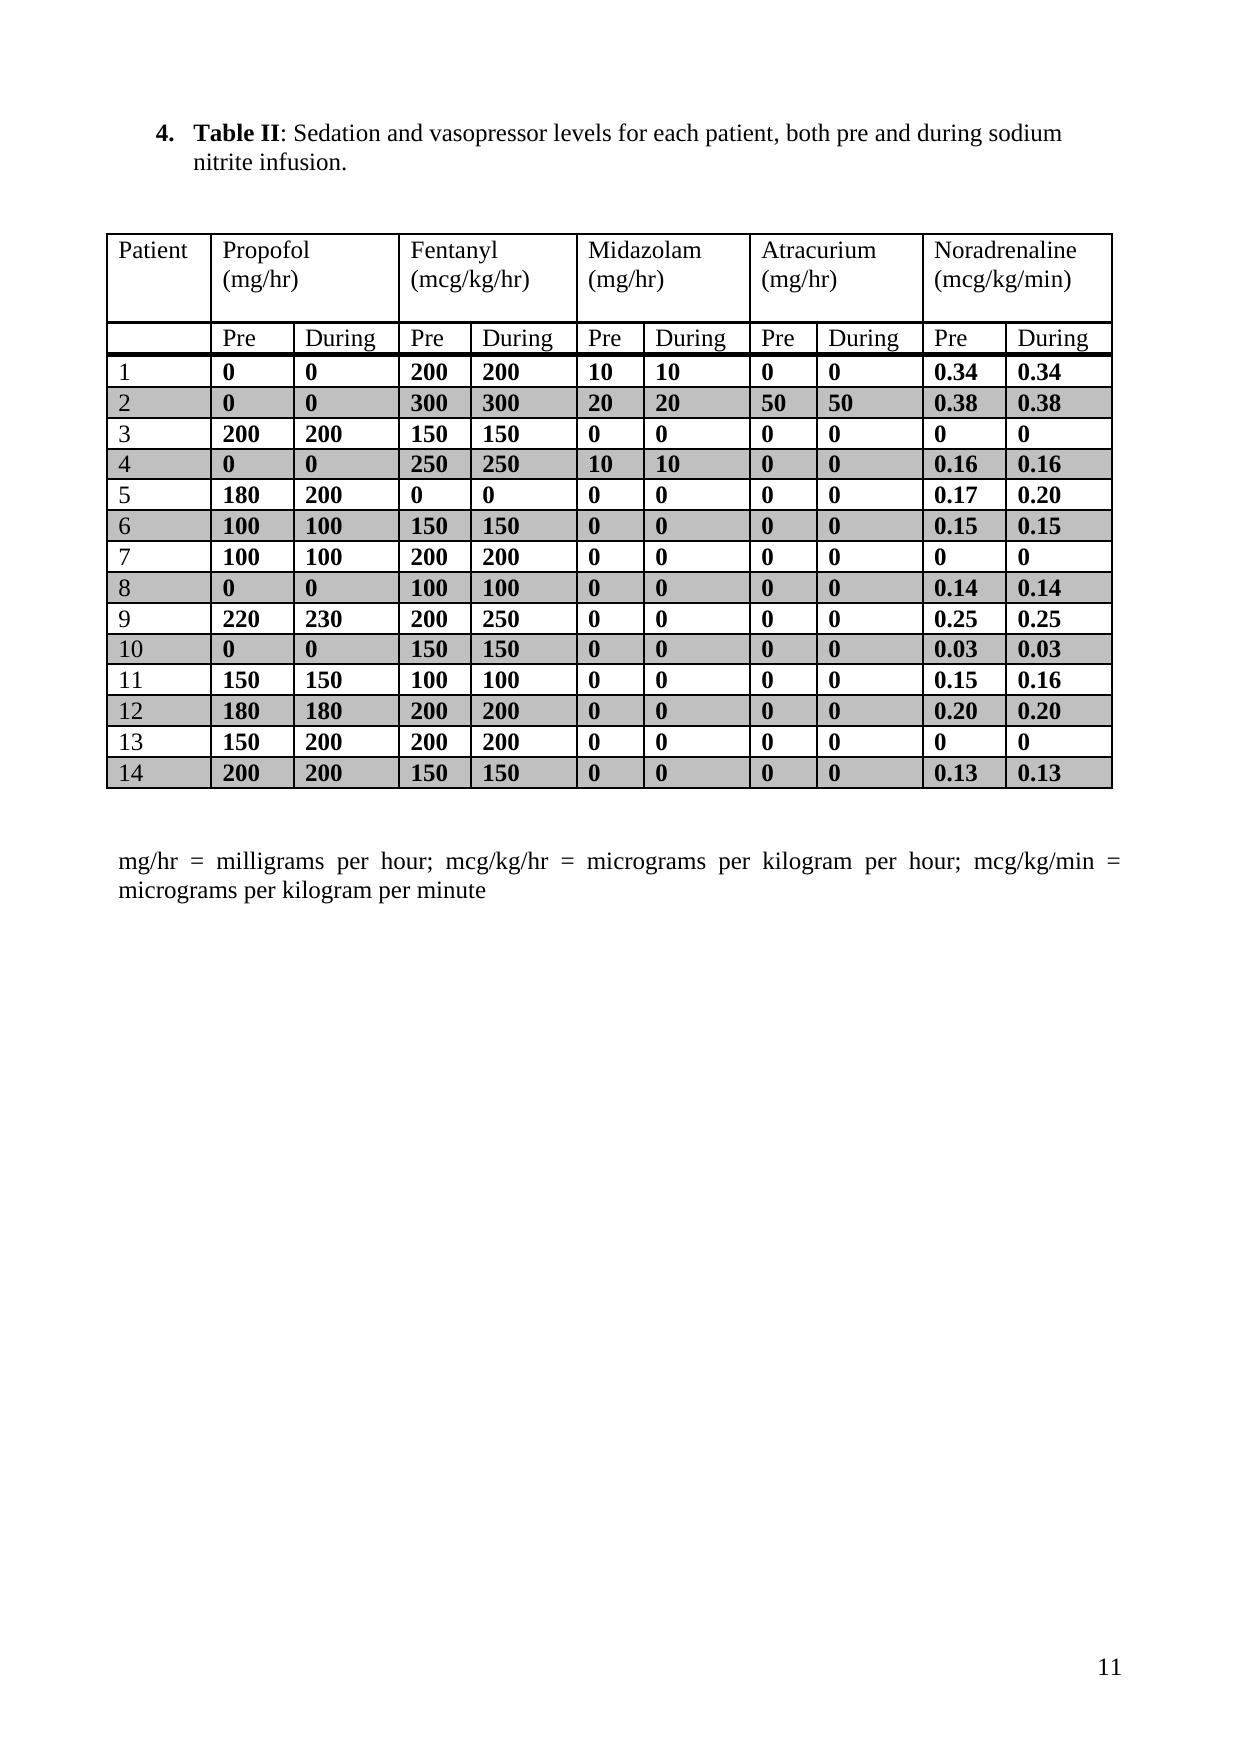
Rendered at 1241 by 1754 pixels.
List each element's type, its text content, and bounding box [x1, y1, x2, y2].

table_cell 0.17 [924, 480, 1005, 509]
table_cell 150 [400, 635, 470, 663]
table_cell 200 [400, 604, 470, 632]
table_cell 0 [818, 665, 922, 694]
table_cell 200 [295, 480, 398, 509]
table_cell 0 [578, 480, 643, 509]
table_cell 0 [645, 727, 749, 756]
table_cell 0 [924, 542, 1005, 571]
table_header Patient [108, 235, 210, 321]
table_cell 0.03 [924, 635, 1005, 663]
table_cell 10 [108, 635, 210, 663]
table_cell During [1007, 324, 1111, 352]
table_cell 0 [295, 573, 398, 602]
table_cell 200 [472, 357, 576, 386]
table_cell 2 [108, 388, 210, 417]
table_cell 150 [472, 635, 576, 663]
table_cell 0 [751, 727, 816, 756]
table_cell 230 [295, 604, 398, 632]
table_cell 250 [472, 450, 576, 478]
table_cell 150 [212, 727, 293, 756]
table_cell 0 [818, 357, 922, 386]
table_cell 0 [645, 665, 749, 694]
table_cell 150 [472, 419, 576, 447]
table_cell 0 [818, 758, 922, 787]
table_cell 200 [295, 419, 398, 447]
table_cell 220 [212, 604, 293, 632]
table_cell Pre [212, 324, 293, 352]
table_cell 0 [212, 573, 293, 602]
table_cell 0.15 [924, 665, 1005, 694]
table_cell 100 [295, 511, 398, 540]
table_cell 0 [818, 573, 922, 602]
table_cell 0 [212, 635, 293, 663]
table_cell 0 [751, 542, 816, 571]
table_cell 0 [645, 542, 749, 571]
table_cell 0 [751, 696, 816, 725]
table_cell 4 [108, 450, 210, 478]
table_cell 180 [212, 696, 293, 725]
table_cell 0 [818, 727, 922, 756]
table_header Propofol (mg/hr) [212, 235, 398, 321]
table_cell 0 [295, 450, 398, 478]
table_cell 200 [472, 696, 576, 725]
table_cell 0 [578, 542, 643, 571]
table_header Atracurium (mg/hr) [751, 235, 922, 321]
table_cell 200 [400, 542, 470, 571]
table_cell 0.16 [1007, 450, 1111, 478]
table_cell 0 [578, 696, 643, 725]
table_cell 200 [400, 696, 470, 725]
table_cell 50 [751, 388, 816, 417]
table_cell 0.38 [924, 388, 1005, 417]
table_cell 0 [645, 573, 749, 602]
table_cell 100 [212, 511, 293, 540]
table_cell 0 [645, 419, 749, 447]
table_cell 0 [295, 357, 398, 386]
table_cell 10 [645, 357, 749, 386]
table_cell 0 [645, 758, 749, 787]
table_cell Pre [578, 324, 643, 352]
table_cell 0.15 [924, 511, 1005, 540]
table_cell During [645, 324, 749, 352]
table_cell 0 [578, 604, 643, 632]
table_cell 0 [818, 419, 922, 447]
table_cell 0 [1007, 542, 1111, 571]
table_cell 200 [472, 727, 576, 756]
table_cell 0 [645, 696, 749, 725]
table_cell 0.34 [1007, 357, 1111, 386]
table_cell 0 [751, 450, 816, 478]
table_cell 0.25 [1007, 604, 1111, 632]
table_cell 0 [818, 542, 922, 571]
table_cell 0 [295, 635, 398, 663]
table_cell 250 [400, 450, 470, 478]
table_cell 180 [295, 696, 398, 725]
table_cell 0 [751, 419, 816, 447]
table_cell 10 [578, 450, 643, 478]
text mg/hr = milligrams per hour; mcg/kg/hr = micrograms per kilogram per hour; mcg/kg/min = micrograms per kilogram per minute [118, 846, 1122, 904]
table_cell 300 [472, 388, 576, 417]
table_cell 100 [400, 573, 470, 602]
table_cell 200 [400, 357, 470, 386]
table_cell 0.20 [1007, 696, 1111, 725]
table_cell Pre [751, 324, 816, 352]
table_cell 180 [212, 480, 293, 509]
table_cell 250 [472, 604, 576, 632]
table_cell 0.16 [924, 450, 1005, 478]
table_cell 0 [400, 480, 470, 509]
table_cell 8 [108, 573, 210, 602]
table_cell 0 [578, 573, 643, 602]
table_cell 200 [295, 727, 398, 756]
table_cell 20 [645, 388, 749, 417]
table_cell 300 [400, 388, 470, 417]
table_cell 14 [108, 758, 210, 787]
table_cell 1 [108, 357, 210, 386]
table_cell 11 [108, 665, 210, 694]
table_header Midazolam (mg/hr) [578, 235, 749, 321]
table_cell 0 [751, 573, 816, 602]
table_cell 0 [751, 357, 816, 386]
table_cell 0 [212, 357, 293, 386]
table_cell 0 [578, 511, 643, 540]
table_cell 100 [400, 665, 470, 694]
table_cell 0 [645, 635, 749, 663]
table_cell 200 [472, 542, 576, 571]
table_cell 0 [645, 511, 749, 540]
table_cell 200 [212, 758, 293, 787]
table_cell 13 [108, 727, 210, 756]
table_cell 0.34 [924, 357, 1005, 386]
table_cell 0 [751, 635, 816, 663]
table_cell 0 [645, 480, 749, 509]
table_cell 50 [818, 388, 922, 417]
table_cell 0 [818, 450, 922, 478]
table_cell 0.15 [1007, 511, 1111, 540]
table_cell 100 [472, 573, 576, 602]
table_cell [108, 324, 210, 352]
table_cell 0 [645, 604, 749, 632]
table_cell 0 [751, 665, 816, 694]
table_cell 0.13 [924, 758, 1005, 787]
table_cell 5 [108, 480, 210, 509]
table_cell 150 [400, 419, 470, 447]
table_cell 0.25 [924, 604, 1005, 632]
table_cell 0.14 [924, 573, 1005, 602]
table_cell 9 [108, 604, 210, 632]
table_cell 100 [295, 542, 398, 571]
table_cell 0 [751, 758, 816, 787]
table_cell 0 [751, 604, 816, 632]
table_cell 150 [472, 758, 576, 787]
table_cell 0 [818, 696, 922, 725]
table_cell Pre [400, 324, 470, 352]
table_cell 6 [108, 511, 210, 540]
table_cell 150 [400, 758, 470, 787]
table_cell 0 [1007, 419, 1111, 447]
table_cell 0 [1007, 727, 1111, 756]
table_cell 0 [212, 388, 293, 417]
table_cell 0 [578, 665, 643, 694]
table_cell 0.14 [1007, 573, 1111, 602]
table_cell 0 [924, 419, 1005, 447]
table_header Fentanyl (mcg/kg/hr) [400, 235, 576, 321]
table_cell 0 [212, 450, 293, 478]
table_cell 0 [472, 480, 576, 509]
table_cell 150 [472, 511, 576, 540]
table_cell 150 [212, 665, 293, 694]
table_cell 0 [818, 511, 922, 540]
table_cell 0.16 [1007, 665, 1111, 694]
table_cell 0 [578, 635, 643, 663]
table_cell 0.38 [1007, 388, 1111, 417]
table_cell 0.20 [1007, 480, 1111, 509]
table_cell 200 [212, 419, 293, 447]
table_cell 0 [751, 511, 816, 540]
table_cell 0 [578, 727, 643, 756]
table_header Noradrenaline (mcg/kg/min) [924, 235, 1111, 321]
table_cell 3 [108, 419, 210, 447]
table_cell During [818, 324, 922, 352]
table_cell During [472, 324, 576, 352]
table_cell 12 [108, 696, 210, 725]
table_cell 0.03 [1007, 635, 1111, 663]
table_cell 0 [818, 635, 922, 663]
table_cell 0 [751, 480, 816, 509]
table_cell 10 [578, 357, 643, 386]
table_cell 0 [578, 419, 643, 447]
table_cell 0.13 [1007, 758, 1111, 787]
table_cell 0 [818, 480, 922, 509]
table_cell 0.20 [924, 696, 1005, 725]
table_cell 0 [578, 758, 643, 787]
list Table II: Sedation and vasopressor levels for each patient, both pre and during sodium nitrite infusion. [156, 118, 1122, 176]
table_cell 0 [818, 604, 922, 632]
table_cell 200 [400, 727, 470, 756]
table_cell 20 [578, 388, 643, 417]
table_cell 150 [400, 511, 470, 540]
table_cell 0 [295, 388, 398, 417]
table_cell Pre [924, 324, 1005, 352]
table_cell 100 [472, 665, 576, 694]
table_cell 7 [108, 542, 210, 571]
table_cell 200 [295, 758, 398, 787]
table_cell 10 [645, 450, 749, 478]
table_cell 100 [212, 542, 293, 571]
table_cell 0 [924, 727, 1005, 756]
table_cell 150 [295, 665, 398, 694]
table_cell During [295, 324, 398, 352]
